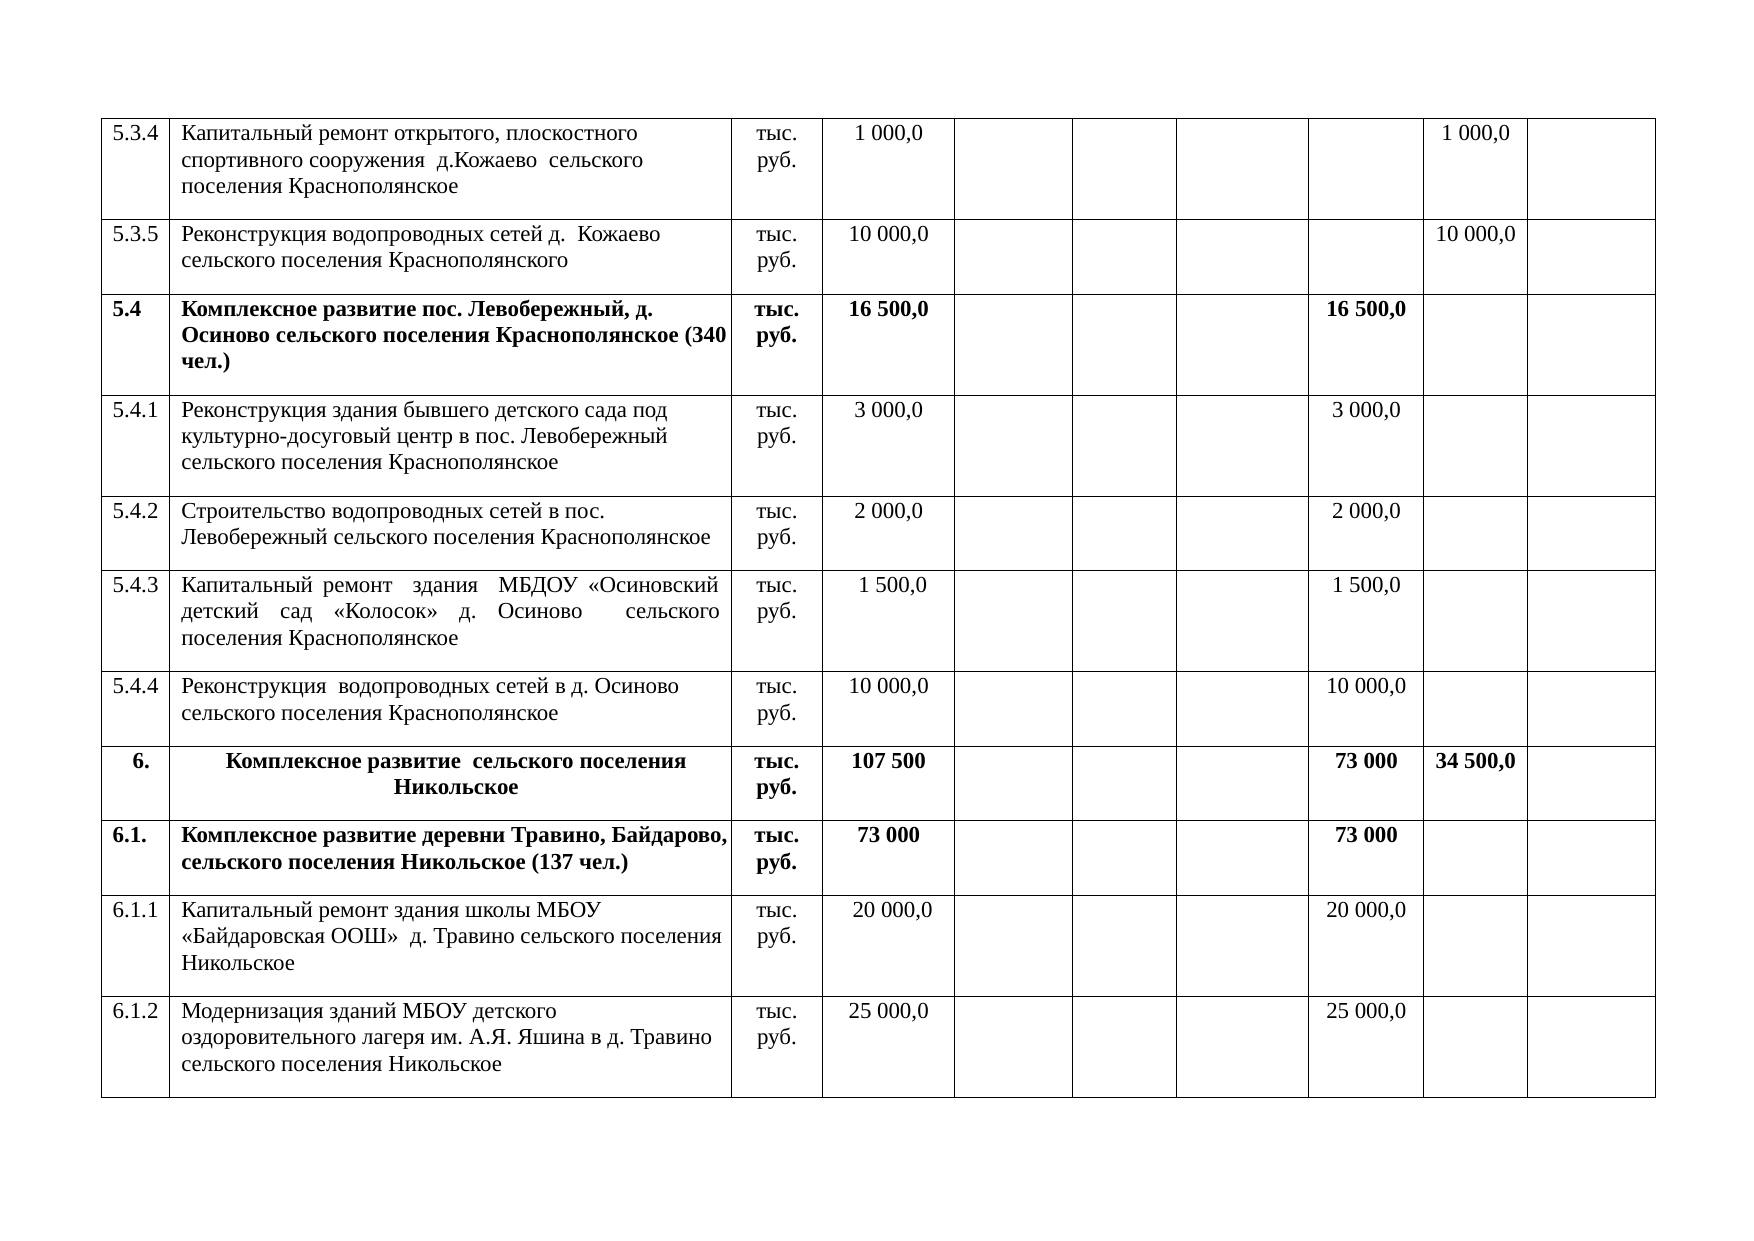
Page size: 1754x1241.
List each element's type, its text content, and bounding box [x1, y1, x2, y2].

table_cell [1528, 220, 1655, 294]
table_cell 107 500 [823, 747, 954, 820]
table_cell [1424, 672, 1527, 746]
table_cell 6.1.2 [102, 997, 169, 1097]
table_cell [1177, 997, 1308, 1097]
table_cell [1528, 295, 1655, 395]
table_cell 6.1. [102, 821, 169, 895]
table_cell [1177, 119, 1308, 219]
table_cell тыс. руб. [732, 396, 822, 496]
table_cell 1 000,0 [1424, 119, 1527, 219]
table_cell [1177, 396, 1308, 496]
table_cell [1309, 220, 1423, 294]
table_cell тыс. руб. [732, 295, 822, 395]
table_cell 5.4.3 [102, 571, 169, 671]
table_cell 20 000,0 [1309, 896, 1423, 996]
table_cell 16 500,0 [823, 295, 954, 395]
table_cell [1177, 295, 1308, 395]
table_cell [1177, 571, 1308, 671]
table_cell 5.3.4 [102, 119, 169, 219]
table_cell тыс. руб. [732, 997, 822, 1097]
table_cell тыс. руб. [732, 896, 822, 996]
table_cell Комплексное развитие сельского поселения Никольское [170, 747, 731, 820]
table_cell [1528, 571, 1655, 671]
table_cell 3 000,0 [1309, 396, 1423, 496]
table_cell Капитальный ремонт здания школы МБОУ «Байдаровская ООШ» д. Травино сельского поселения Никольское [170, 896, 731, 996]
table_cell 10 000,0 [823, 220, 954, 294]
table_cell 1 500,0 [1309, 571, 1423, 671]
table_cell [1424, 997, 1527, 1097]
table_cell [1424, 497, 1527, 570]
table_cell 73 000 [1309, 747, 1423, 820]
table_cell 1 500,0 [823, 571, 954, 671]
table_cell [1424, 571, 1527, 671]
table_cell [955, 997, 1072, 1097]
table_cell 10 000,0 [823, 672, 954, 746]
table_cell [1177, 672, 1308, 746]
table_cell тыс. руб. [732, 119, 822, 219]
table_cell [1528, 997, 1655, 1097]
table_cell [1177, 747, 1308, 820]
table_cell [1528, 497, 1655, 570]
table_cell Капитальный ремонт открытого, плоскостного спортивного сооружения д.Кожаево сельского поселения Краснополянское [170, 119, 731, 219]
table_cell [1177, 497, 1308, 570]
table_cell 25 000,0 [823, 997, 954, 1097]
table_cell [1073, 896, 1176, 996]
table_cell тыс. руб. [732, 497, 822, 570]
table_cell Комплексное развитие деревни Травино, Байдарово, сельского поселения Никольское (137 чел.) [170, 821, 731, 895]
table_cell [1073, 747, 1176, 820]
table_cell [1073, 997, 1176, 1097]
table_cell Модернизация зданий МБОУ детского оздоровительного лагеря им. А.Я. Яшина в д. Травино сельского поселения Никольское [170, 997, 731, 1097]
table_cell [1177, 220, 1308, 294]
table_cell [1528, 821, 1655, 895]
table_cell 5.4 [102, 295, 169, 395]
table_cell [1073, 571, 1176, 671]
table_cell 10 000,0 [1309, 672, 1423, 746]
table_cell Реконструкция водопроводных сетей д. Кожаево сельского поселения Краснополянского [170, 220, 731, 294]
table_cell 1 000,0 [823, 119, 954, 219]
table_cell 34 500,0 [1424, 747, 1527, 820]
table_cell тыс. руб. [732, 821, 822, 895]
table_cell 5.4.1 [102, 396, 169, 496]
table_cell 5.4.4 [102, 672, 169, 746]
table_cell [1073, 672, 1176, 746]
table_cell [1528, 119, 1655, 219]
table_cell [955, 220, 1072, 294]
table_cell [1424, 396, 1527, 496]
table_cell 73 000 [1309, 821, 1423, 895]
table_cell [1073, 497, 1176, 570]
table_cell [1177, 896, 1308, 996]
table_cell [1528, 672, 1655, 746]
table_cell [955, 672, 1072, 746]
table_cell тыс. руб. [732, 571, 822, 671]
table_cell 6.1.1 [102, 896, 169, 996]
table_cell Капитальный ремонт здания МБДОУ «Осиновский детский сад «Колосок» д. Осиново сельского поселения Краснополянское [170, 571, 731, 671]
table_cell [1073, 119, 1176, 219]
table_cell [1177, 821, 1308, 895]
table_cell 20 000,0 [823, 896, 954, 996]
table_cell [955, 747, 1072, 820]
table_cell 3 000,0 [823, 396, 954, 496]
table_cell [955, 896, 1072, 996]
table_cell [1528, 396, 1655, 496]
table_cell [1073, 295, 1176, 395]
table_cell 6. [102, 747, 169, 820]
table_cell Реконструкция здания бывшего детского сада под культурно-досуговый центр в пос. Левобережный сельского поселения Краснополянское [170, 396, 731, 496]
table_cell тыс. руб. [732, 672, 822, 746]
table_cell [955, 119, 1072, 219]
table_cell [1424, 821, 1527, 895]
table_cell [955, 396, 1072, 496]
table_cell [1424, 295, 1527, 395]
table_cell 5.3.5 [102, 220, 169, 294]
table_cell 2 000,0 [823, 497, 954, 570]
table_cell [1073, 396, 1176, 496]
table_cell тыс. руб. [732, 747, 822, 820]
table_cell [1528, 896, 1655, 996]
table_cell 16 500,0 [1309, 295, 1423, 395]
table_cell 2 000,0 [1309, 497, 1423, 570]
table_cell Комплексное развитие пос. Левобережный, д. Осиново сельского поселения Краснополянское (340 чел.) [170, 295, 731, 395]
table_cell [955, 497, 1072, 570]
table_cell 5.4.2 [102, 497, 169, 570]
table_cell [955, 821, 1072, 895]
table_cell Реконструкция водопроводных сетей в д. Осиново сельского поселения Краснополянское [170, 672, 731, 746]
table_cell [1073, 821, 1176, 895]
table_cell 73 000 [823, 821, 954, 895]
table_cell 10 000,0 [1424, 220, 1527, 294]
table_cell Строительство водопроводных сетей в пос. Левобережный сельского поселения Краснополянское [170, 497, 731, 570]
table_cell тыс. руб. [732, 220, 822, 294]
table_cell [1073, 220, 1176, 294]
table_cell [955, 295, 1072, 395]
table_cell [1528, 747, 1655, 820]
table_cell 25 000,0 [1309, 997, 1423, 1097]
table_cell [1309, 119, 1423, 219]
table_cell [955, 571, 1072, 671]
table_cell [1424, 896, 1527, 996]
